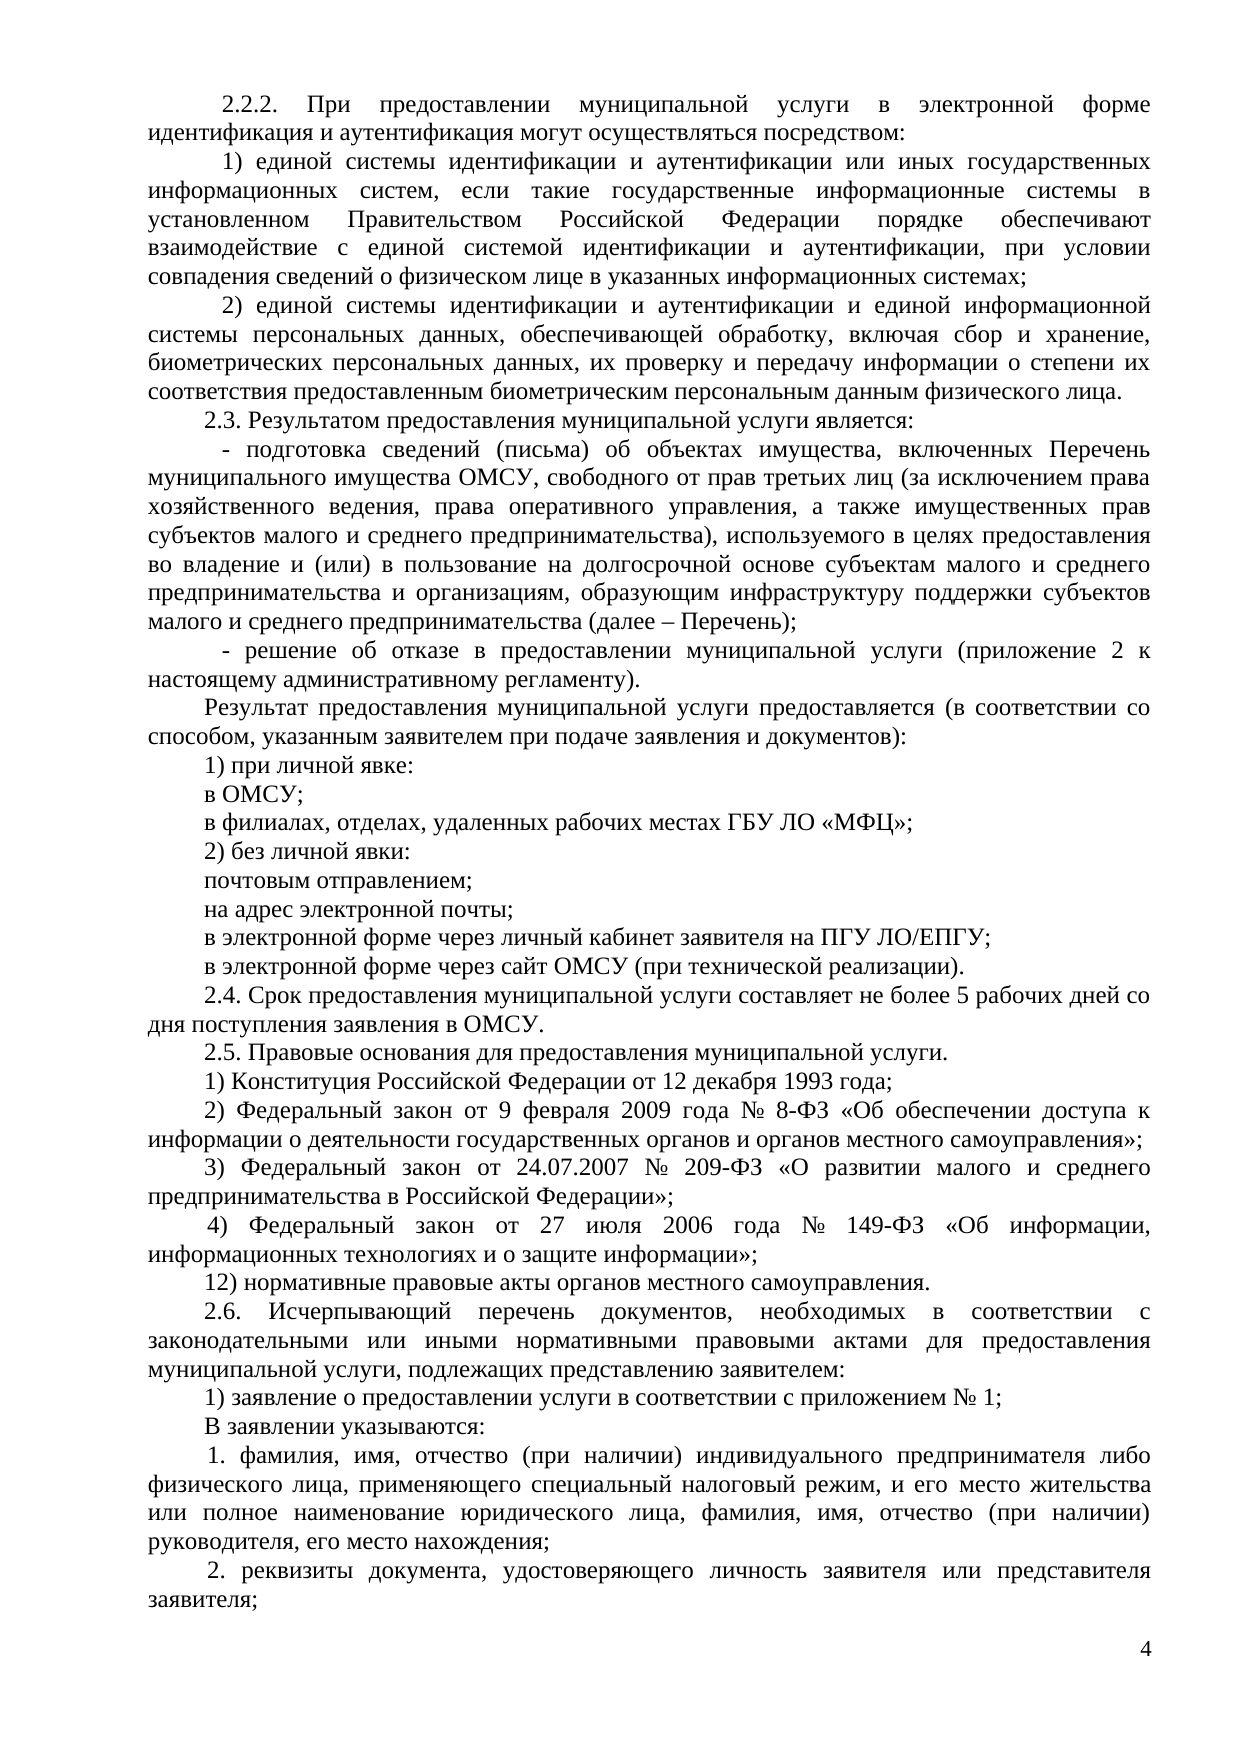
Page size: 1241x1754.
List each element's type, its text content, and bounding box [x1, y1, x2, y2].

text 1) Конституция Российской Федерации от 12 декабря 1993 года; [148, 1066, 1152, 1095]
text Результат предоставления муниципальной услуги предоставляется (в соответствии со способом, указанным заявителем при подаче заявления и документов): [148, 692, 1152, 750]
text 3) Федеральный закон от 24.07.2007 № 209-ФЗ «О развитии малого и среднего предпринимательства в Российской Федерации»; [148, 1152, 1152, 1210]
text 2.5. Правовые основания для предоставления муниципальной услуги. [148, 1037, 1152, 1066]
text в ОМСУ; [148, 779, 1152, 807]
text В заявлении указываются: [148, 1411, 1152, 1440]
text 2.4. Срок предоставления муниципальной услуги составляет не более 5 рабочих дней со дня поступления заявления в ОМСУ. [148, 980, 1152, 1037]
text в электронной форме через сайт ОМСУ (при технической реализации). [148, 951, 1152, 980]
text почтовым отправлением; [148, 865, 1152, 894]
text 1. фамилия, имя, отчество (при наличии) индивидуального предпринимателя либо физического лица, применяющего специальный налоговый режим, и его место жительства или полное наименование юридического лица, фамилия, имя, отчество (при наличии) руководителя, его место нахождения; [148, 1440, 1152, 1555]
text 4) Федеральный закон от 27 июля 2006 года № 149-ФЗ «Об информации, информационных технологиях и о защите информации»; [148, 1210, 1152, 1267]
text в филиалах, отделах, удаленных рабочих местах ГБУ ЛО «МФЦ»; [148, 807, 1152, 836]
text - решение об отказе в предоставлении муниципальной услуги (приложение 2 к настоящему административному регламенту). [148, 635, 1152, 692]
text 2. реквизиты документа, удостоверяющего личность заявителя или представителя заявителя; [148, 1555, 1152, 1612]
text 2) Федеральный закон от 9 февраля 2009 года № 8-ФЗ «Об обеспечении доступа к информации о деятельности государственных органов и органов местного самоуправления»; [148, 1095, 1152, 1152]
text 12) нормативные правовые акты органов местного самоуправления. [148, 1267, 1152, 1296]
text - подготовка сведений (письма) об объектах имущества, включенных Перечень муниципального имущества ОМСУ, свободного от прав третьих лиц (за исключением права хозяйственного ведения, права оперативного управления, а также имущественных прав субъектов малого и среднего предпринимательства), используемого в целях предоставления во владение и (или) в пользование на долгосрочной основе субъектам малого и среднего предпринимательства и организациям, образующим инфраструктуру поддержки субъектов малого и среднего предпринимательства (далее – Перечень); [148, 434, 1152, 635]
text 1) единой системы идентификации и аутентификации или иных государственных информационных систем, если такие государственные информационные системы в установленном Правительством Российской Федерации порядке обеспечивают взаимодействие с единой системой идентификации и аутентификации, при условии совпадения сведений о физическом лице в указанных информационных системах; [148, 146, 1152, 290]
text 2.6. Исчерпывающий перечень документов, необходимых в соответствии с законодательными или иными нормативными правовыми актами для предоставления муниципальной услуги, подлежащих представлению заявителем: [148, 1296, 1152, 1382]
text 2.2.2. При предоставлении муниципальной услуги в электронной форме идентификация и аутентификация могут осуществляться посредством: [148, 89, 1152, 146]
text 2) единой системы идентификации и аутентификации и единой информационной системы персональных данных, обеспечивающей обработку, включая сбор и хранение, биометрических персональных данных, их проверку и передачу информации о степени их соответствия предоставленным биометрическим персональным данным физического лица. [148, 290, 1152, 405]
text 1) заявление о предоставлении услуги в соответствии с приложением № 1; [148, 1382, 1152, 1411]
text на адрес электронной почты; [148, 894, 1152, 922]
text 2) без личной явки: [148, 836, 1152, 865]
text 2.3. Результатом предоставления муниципальной услуги является: [148, 405, 1152, 434]
text в электронной форме через личный кабинет заявителя на ПГУ ЛО/ЕПГУ; [148, 922, 1152, 951]
text 1) при личной явке: [148, 750, 1152, 779]
